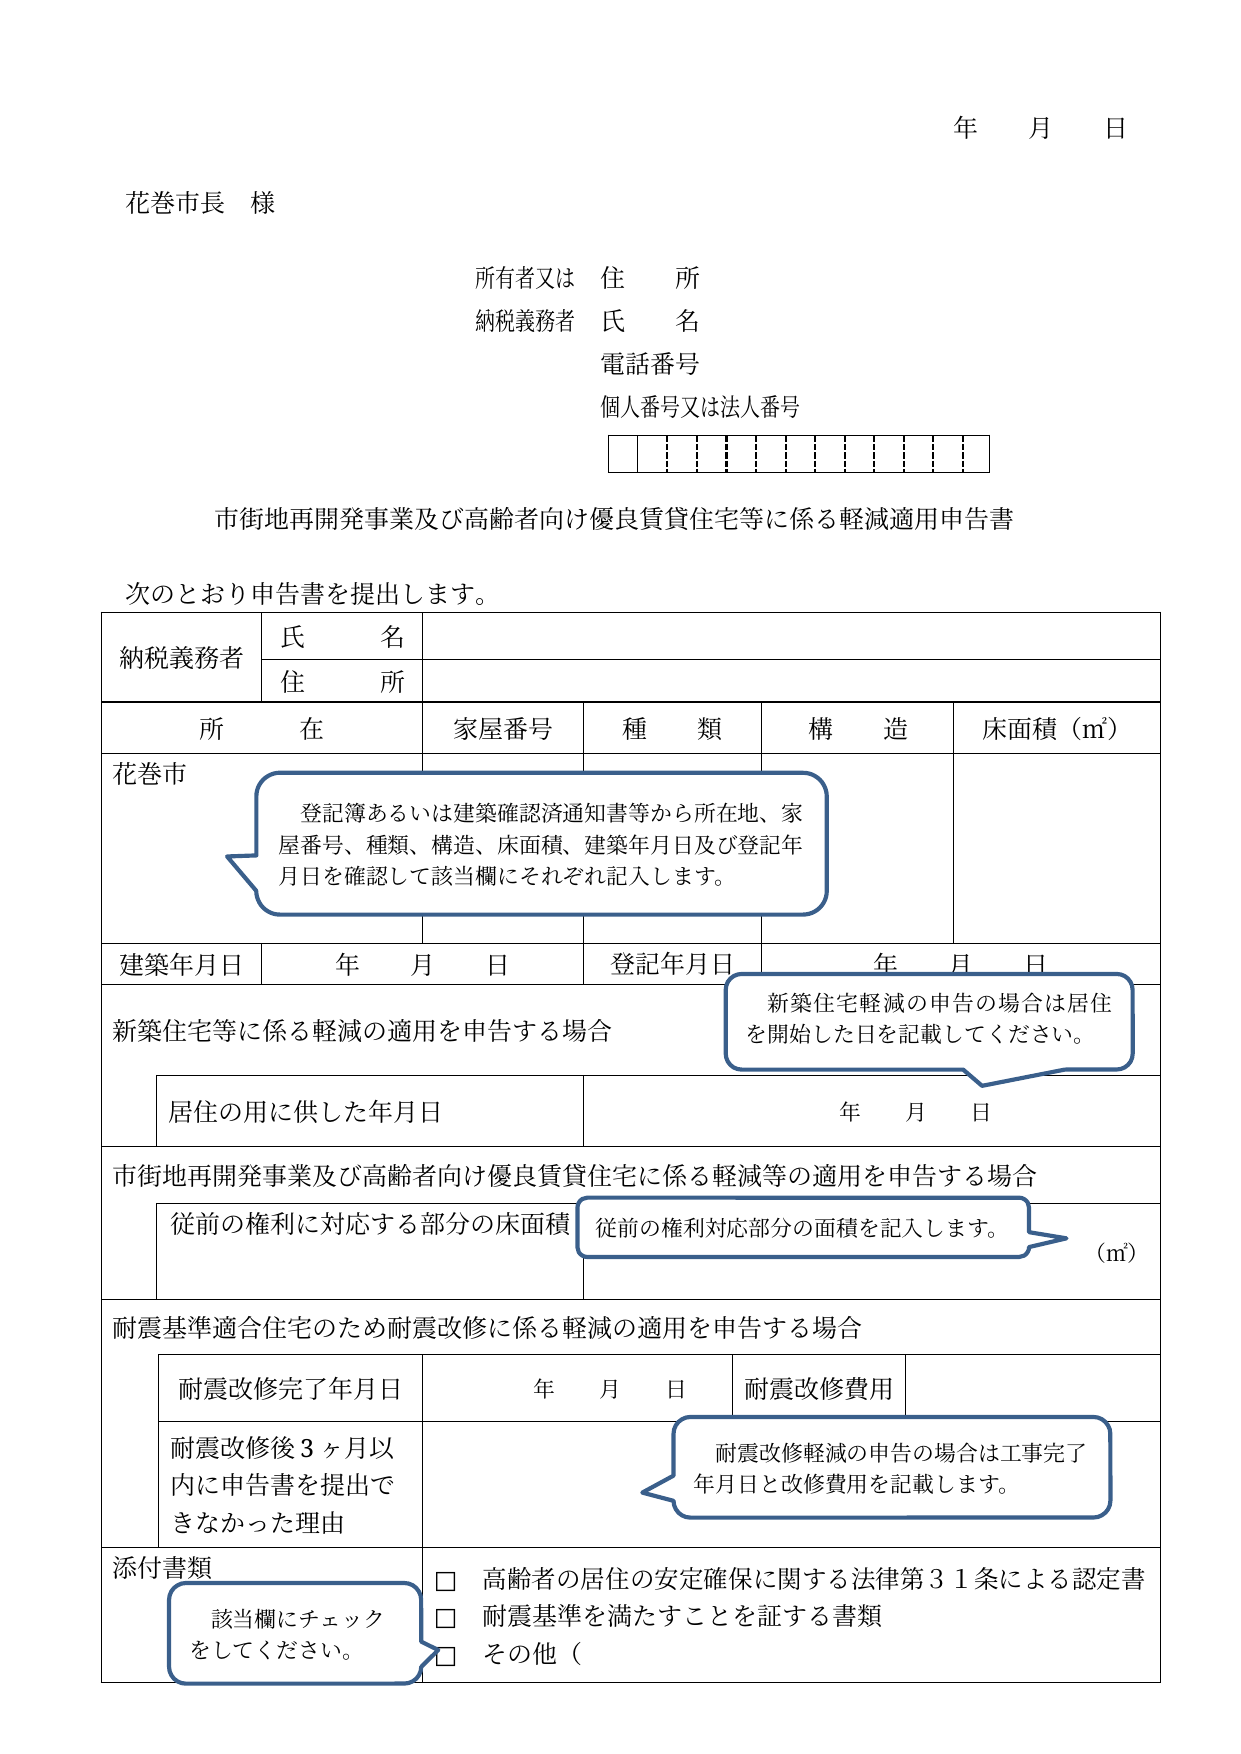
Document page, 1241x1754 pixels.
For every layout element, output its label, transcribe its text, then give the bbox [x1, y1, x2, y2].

table_cell [102, 1075, 156, 1146]
table_cell [423, 660, 1160, 701]
table_header [609, 436, 637, 472]
table_header 納税義務者 [102, 613, 261, 701]
text 所有者又は 住 所 [100, 258, 1128, 296]
table_cell 家屋番号 [423, 703, 583, 753]
table_cell [762, 754, 953, 943]
text 花巻市長 様 [100, 183, 1128, 221]
text 年 月 日 [100, 108, 1128, 146]
table_header [726, 436, 756, 472]
table_cell [423, 917, 583, 943]
text 納税義務者 氏 名 [100, 301, 1128, 338]
table_header [933, 436, 963, 472]
table_cell 従前の権利に対応する部分の床面積 [157, 1204, 583, 1299]
table_header [904, 436, 933, 472]
table_cell 添付書類 [102, 1548, 422, 1682]
table_cell [584, 754, 761, 770]
table_cell （㎡） [584, 1204, 1160, 1299]
table_cell 建築年月日 [102, 944, 261, 984]
table_cell [954, 754, 1160, 943]
table_header [963, 436, 989, 472]
table_cell [423, 754, 583, 770]
table_header [756, 436, 786, 472]
table_cell 住 所 [262, 660, 422, 701]
table_cell 市街地再開発事業及び高齢者向け優良賃貸住宅に係る軽減等の適用を申告する場合 [102, 1147, 1160, 1203]
table_cell 年 月 日 [762, 944, 1160, 984]
table_cell 居住の用に供した年月日 [157, 1076, 583, 1146]
table_cell [584, 917, 761, 943]
table_cell 耐震改修完了年月日 [159, 1355, 422, 1421]
table_header [667, 436, 697, 472]
table_cell 耐震改修費用 [733, 1355, 905, 1414]
text 市街地再開発事業及び高齢者向け優良賃貸住宅等に係る軽減適用申告書 [100, 499, 1128, 537]
table_cell 所 在 [102, 703, 422, 753]
table_cell 登記年月日 [584, 944, 761, 984]
text 次のとおり申告書を提出します。 [100, 574, 1128, 612]
table_cell [906, 1355, 1160, 1421]
table_header [874, 436, 904, 472]
table_header 氏 名 [262, 613, 422, 659]
table_cell 年 月 日 [584, 1076, 1160, 1146]
table_cell [102, 1203, 156, 1299]
table_cell 構 造 [762, 703, 953, 753]
table_cell 年 月 日 [423, 1355, 732, 1421]
table_header [845, 436, 874, 472]
table_header [786, 436, 815, 472]
table_cell 耐震基準適合住宅のため耐震改修に係る軽減の適用を申告する場合 [102, 1300, 1160, 1354]
text 個人番号又は法人番号 [100, 387, 1128, 424]
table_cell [423, 1548, 1160, 1682]
table_cell [102, 1354, 158, 1547]
table_cell 床面積（㎡） [954, 703, 1160, 753]
table_header [423, 613, 1160, 659]
table_cell 花巻市 [102, 754, 422, 943]
table_cell 新築住宅等に係る軽減の適用を申告する場合 [102, 985, 965, 1075]
table_cell 新築住宅等に係る軽減の適用を申告する場合 [1054, 985, 1160, 1075]
table_cell [423, 1422, 1160, 1547]
table_cell 耐震改修後3ヶ月以内に申告書を提出できなかった理由 [159, 1422, 422, 1547]
text 電話番号 [100, 344, 1128, 381]
table_header [638, 436, 667, 472]
table_cell 種 類 [584, 703, 761, 753]
table_cell 年 月 日 [262, 944, 583, 984]
table_header [697, 436, 726, 472]
table_header [815, 436, 844, 472]
